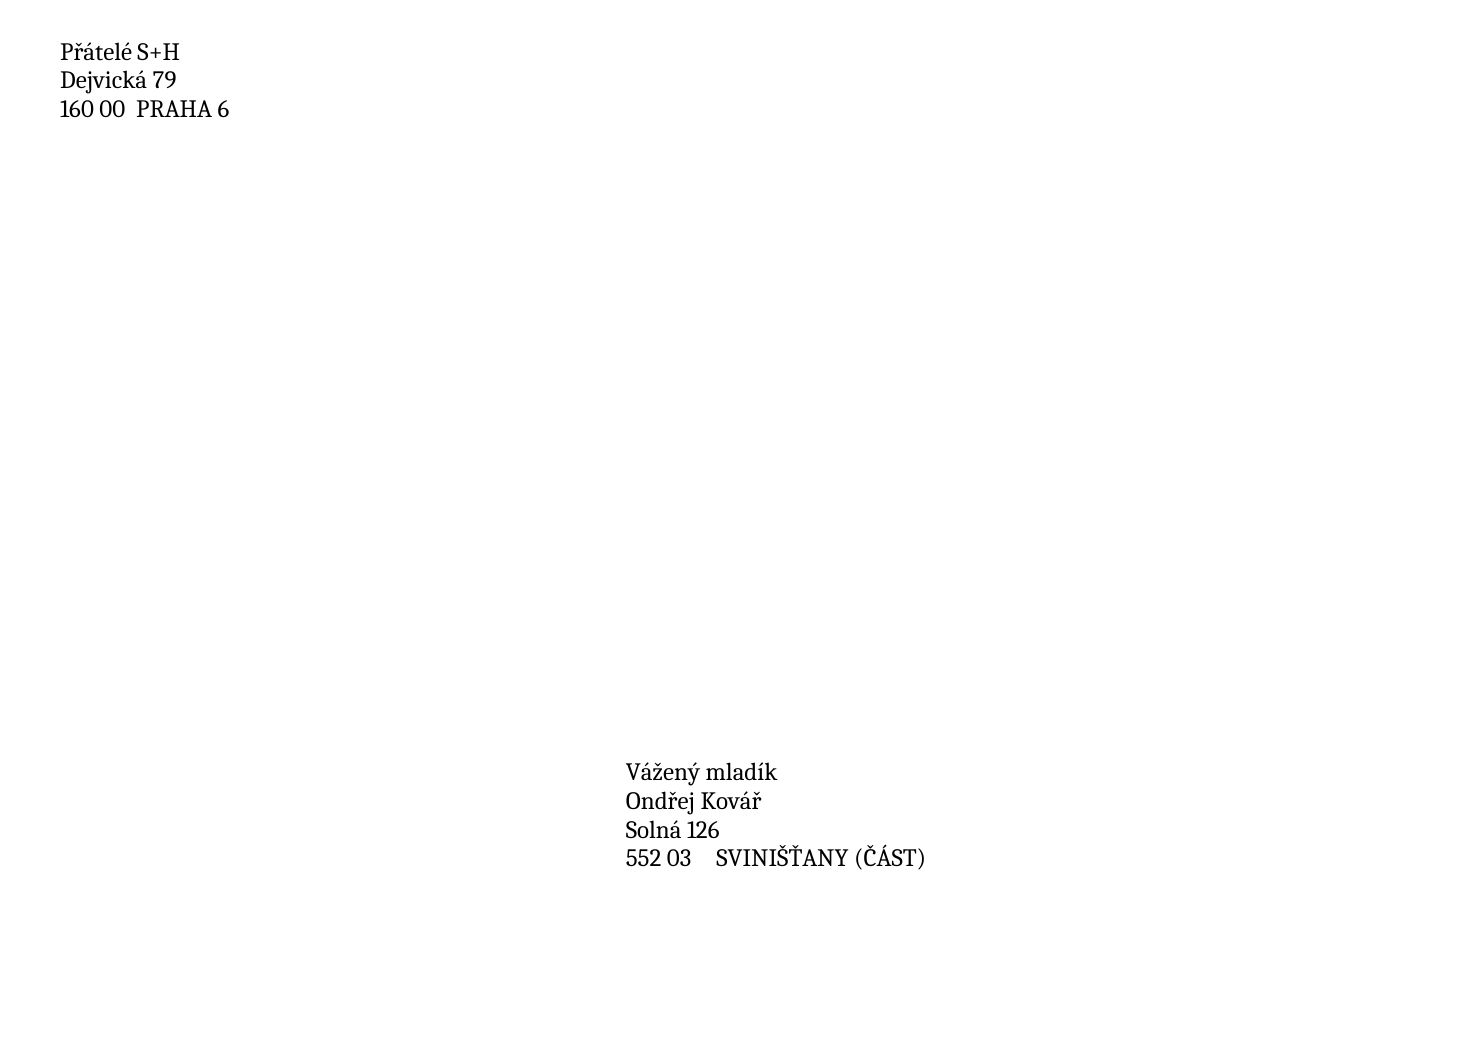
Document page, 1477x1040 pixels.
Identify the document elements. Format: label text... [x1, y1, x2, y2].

text Solná 126 [626, 816, 1151, 844]
text 552 03 Svinišťany (část) [626, 844, 1151, 873]
text Ondřej Kovář [626, 787, 1151, 816]
text Vážený mladík [626, 758, 1151, 787]
text Dejvická 79 [60, 66, 1401, 95]
text Přátelé S+H [60, 37, 1401, 66]
text 160 00 PRAHA 6 [60, 95, 1401, 124]
